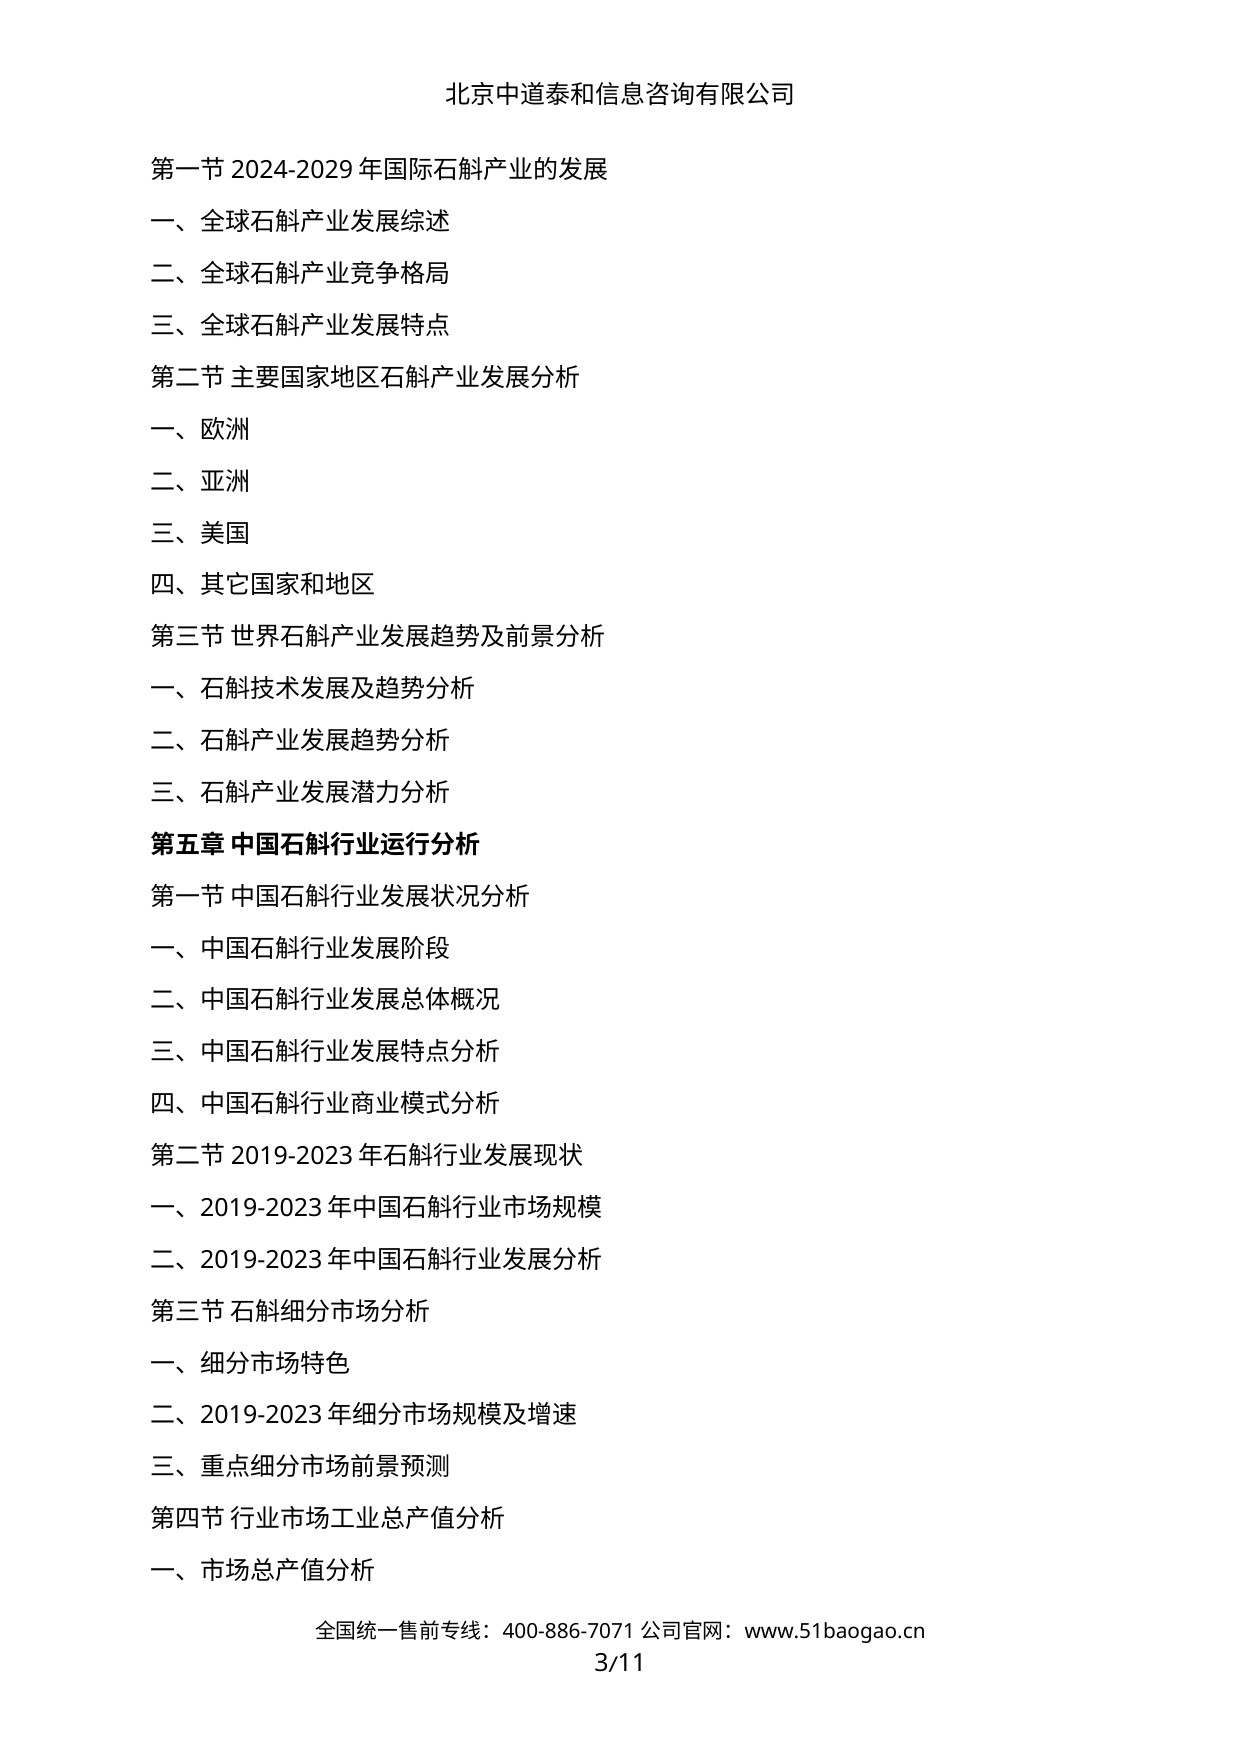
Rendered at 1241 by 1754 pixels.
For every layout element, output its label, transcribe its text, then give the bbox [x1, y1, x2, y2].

text 第一节 中国石斛行业发展状况分析 [150, 876, 1090, 912]
text 一、2019-2023年中国石斛行业市场规模 [150, 1187, 1090, 1224]
text 第三节 世界石斛产业发展趋势及前景分析 [150, 617, 1090, 653]
text 二、全球石斛产业竞争格局 [150, 254, 1090, 290]
text 一、石斛技术发展及趋势分析 [150, 669, 1090, 705]
text 第二节 2019-2023年石斛行业发展现状 [150, 1136, 1090, 1172]
text 第一节 2024-2029年国际石斛产业的发展 [150, 150, 1090, 186]
text 四、中国石斛行业商业模式分析 [150, 1084, 1090, 1120]
text 一、市场总产值分析 [150, 1551, 1090, 1587]
text 第三节 石斛细分市场分析 [150, 1291, 1090, 1327]
text 第二节 主要国家地区石斛产业发展分析 [150, 357, 1090, 394]
text 三、中国石斛行业发展特点分析 [150, 1032, 1090, 1068]
text 二、中国石斛行业发展总体概况 [150, 980, 1090, 1016]
text 四、其它国家和地区 [150, 565, 1090, 601]
text 一、全球石斛产业发展综述 [150, 202, 1090, 238]
text 一、中国石斛行业发展阶段 [150, 928, 1090, 964]
text 二、石斛产业发展趋势分析 [150, 721, 1090, 757]
text 一、欧洲 [150, 409, 1090, 446]
text 三、石斛产业发展潜力分析 [150, 772, 1090, 809]
text 三、美国 [150, 513, 1090, 549]
text 第五章 中国石斛行业运行分析 [150, 824, 1090, 861]
text 第四节 行业市场工业总产值分析 [150, 1499, 1090, 1535]
text 一、细分市场特色 [150, 1343, 1090, 1379]
text 二、亚洲 [150, 461, 1090, 497]
text 二、2019-2023年细分市场规模及增速 [150, 1395, 1090, 1431]
text 三、重点细分市场前景预测 [150, 1447, 1090, 1483]
text 二、2019-2023年中国石斛行业发展分析 [150, 1239, 1090, 1276]
text 三、全球石斛产业发展特点 [150, 306, 1090, 342]
